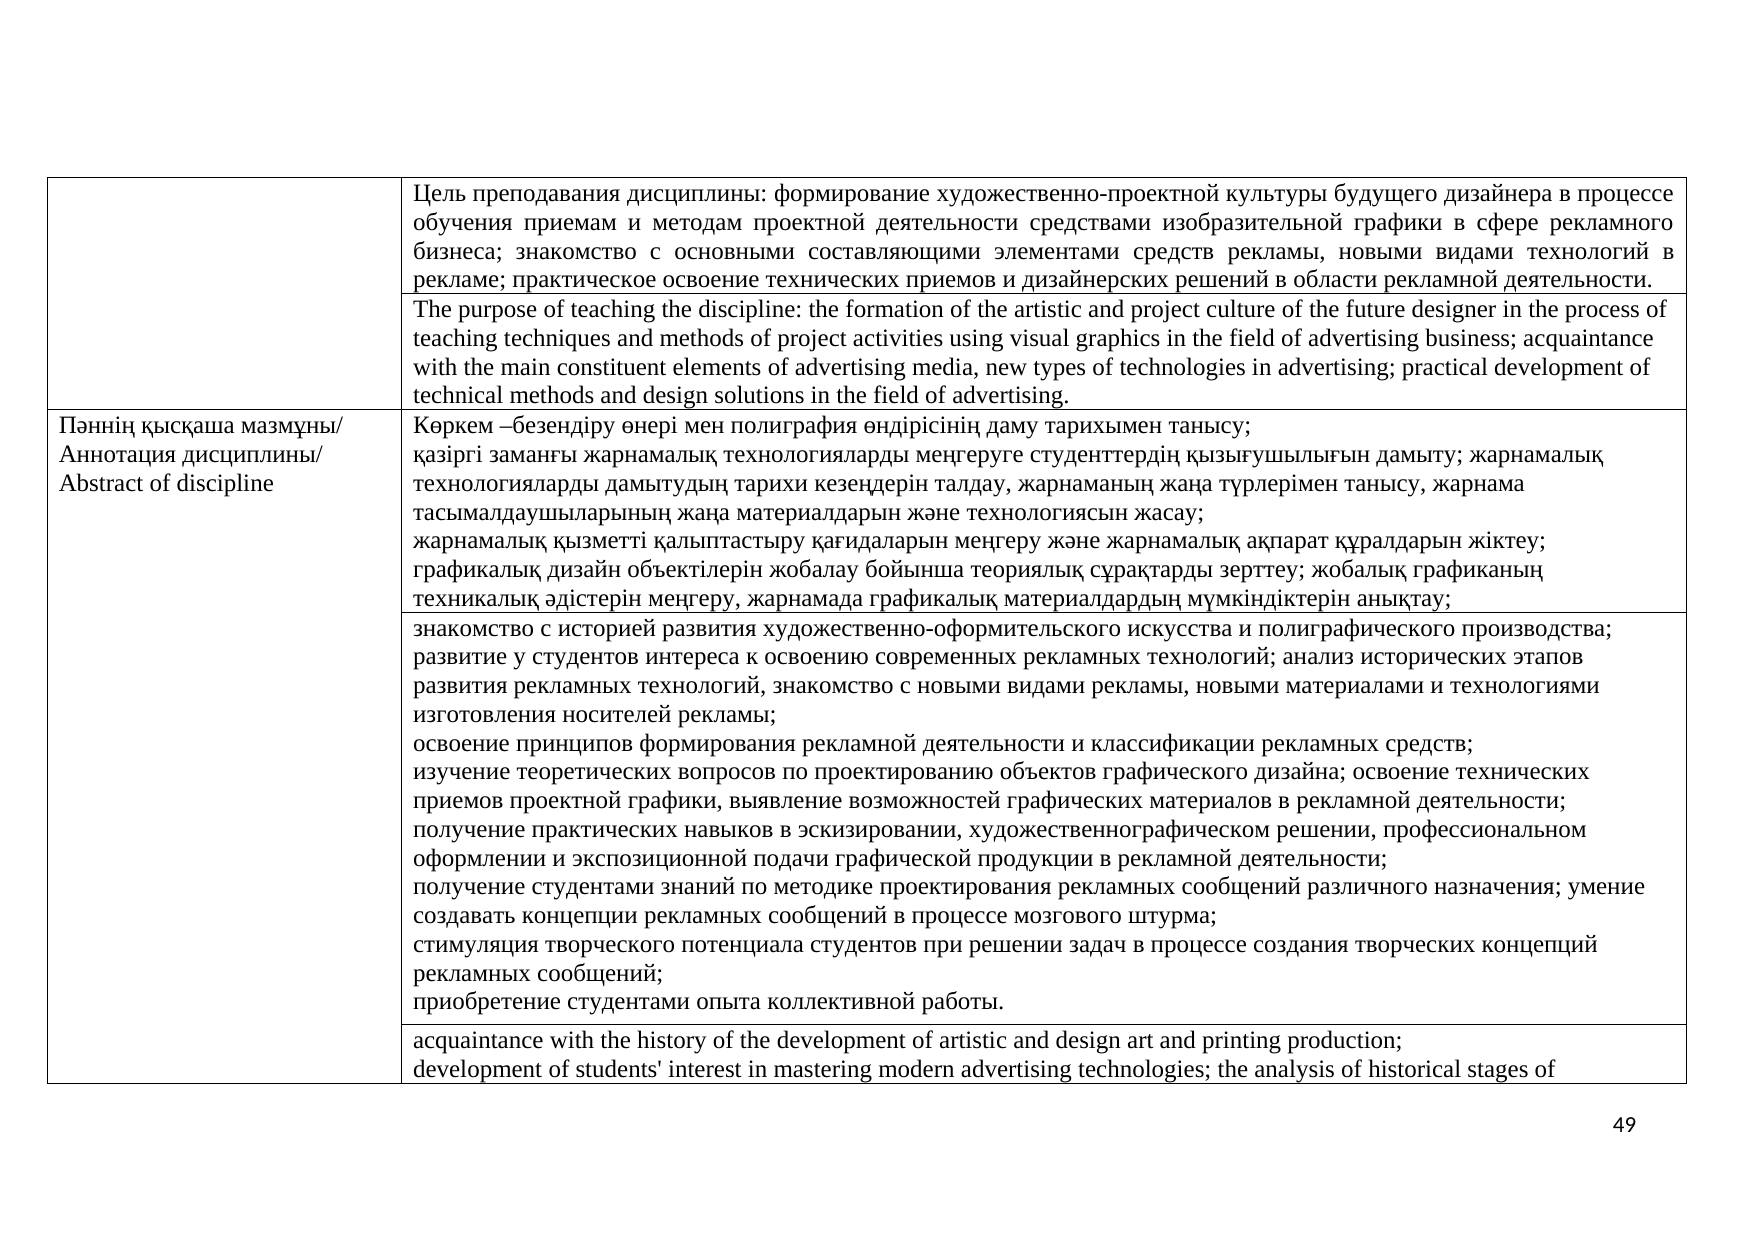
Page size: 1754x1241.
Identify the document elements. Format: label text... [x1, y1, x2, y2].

table_cell The purpose of teaching the discipline: the formation of the artistic and project culture of the future designer in the process of teaching techniques and methods of project activities using visual graphics in the field of advertising business; acquaintance with the main constituent elements of advertising media, new types of technologies in advertising; practical development of technical methods and design solutions in the field of advertising. [402, 294, 1686, 409]
table_cell Цель преподавания дисциплины: формирование художественно-проектной культуры будущего дизайнера в процессе обучения приемам и методам проектной деятельности средствами изобразительной графики в сфере рекламного бизнеса; знакомство с основными составляющими элементами средств рекламы, новыми видами технологий в рекламе; практическое освоение технических приемов и дизайнерских решений в области рекламной деятельности. [402, 178, 1686, 293]
table_cell Пәннің қысқаша мазмұны/ Аннотация дисциплины/ Abstract оf discipline [48, 410, 401, 1083]
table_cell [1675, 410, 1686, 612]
table_cell знакомство с историей развития художественно-оформительского искусства и полиграфического производства; развитие у студентов интереса к освоению современных рекламных технологий; анализ исторических этапов развития рекламных технологий, знакомство с новыми видами рекламы, новыми материалами и технологиями изготовления носителей рекламы; освоение принципов формирования рекламной деятельности и классификации рекламных средств; изучение теоретических вопросов по проектированию объектов графического дизайна; освоение технических приемов проектной графики, выявление возможностей графических материалов в рекламной деятельности; получение практических навыков в эскизировании, художественнографическом решении, профессиональном оформлении и экспозиционной подачи графической продукции в рекламной деятельности; получение студентами знаний по методике проектирования рекламных сообщений различного назначения; умение создавать концепции рекламных сообщений в процессе мозгового штурма; стимуляция творческого потенциала студентов при решении задач в процессе создания творческих концепций рекламных сообщений; приобретение студентами опыта коллективной работы. [402, 613, 1686, 1024]
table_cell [402, 1025, 1686, 1083]
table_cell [48, 178, 401, 409]
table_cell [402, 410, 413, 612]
